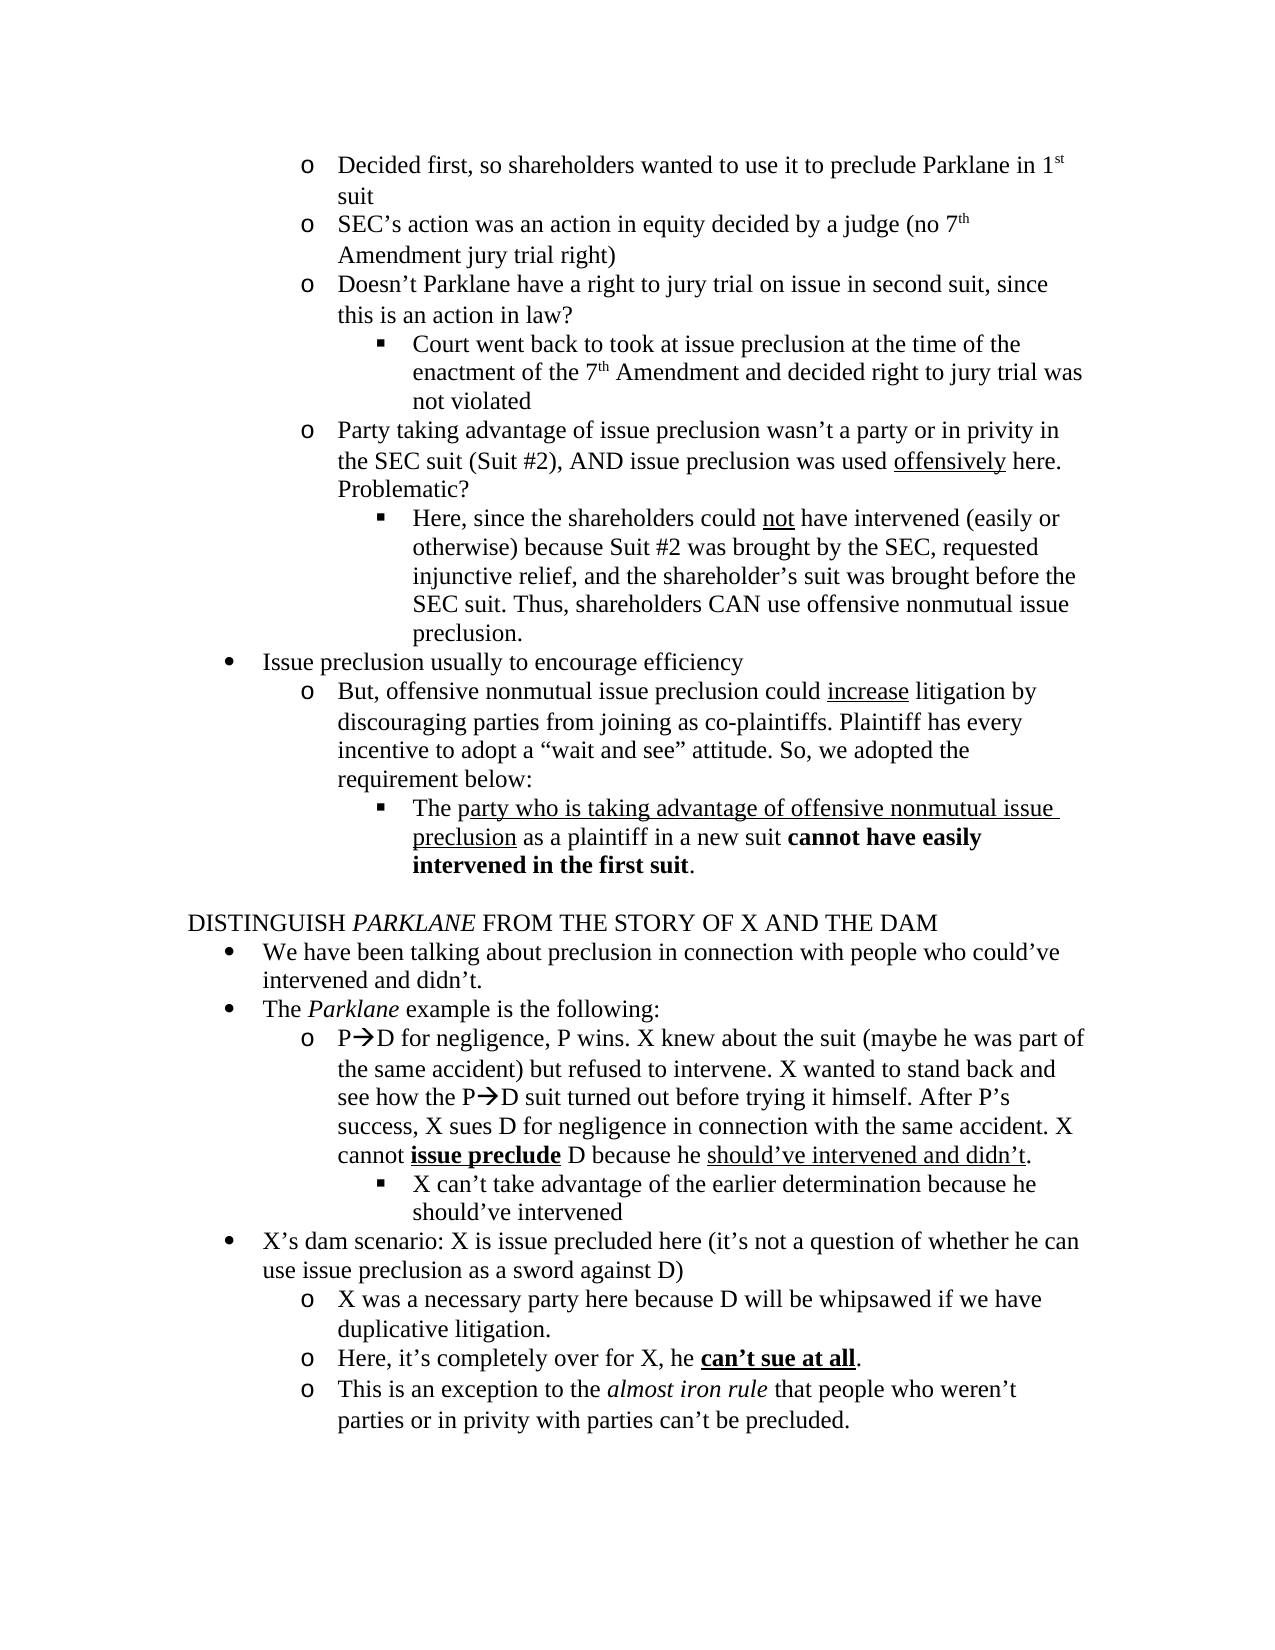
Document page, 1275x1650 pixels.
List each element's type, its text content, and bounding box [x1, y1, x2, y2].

list The Parklane example is the following: [225, 994, 1087, 1023]
list X’s dam scenario: X is issue precluded here (it’s not a question of whether he can use issue preclusion as a sword against D) [225, 1226, 1087, 1284]
list X was a necessary party here because D will be whipsawed if we have duplicative litigation. [300, 1284, 1087, 1343]
list This is an exception to the almost iron rule that people who weren’t parties or in privity with parties can’t be precluded. [300, 1374, 1087, 1434]
list X can’t take advantage of the earlier determination because he should’ve intervened [375, 1169, 1087, 1226]
list Here, it’s completely over for X, he can’t sue at all. [300, 1343, 1087, 1374]
list PD for negligence, P wins. X knew about the suit (maybe he was part of the same accident) but refused to intervene. X wanted to stand back and see how the PD suit turned out before trying it himself. After P’s success, X sues D for negligence in connection with the same accident. X cannot issue preclude D because he should’ve intervened and didn’t. [300, 1023, 1087, 1169]
list Doesn’t Parklane have a right to jury trial on issue in second suit, since this is an action in law? [300, 269, 1087, 329]
list Party taking advantage of issue preclusion wasn’t a party or in privity in the SEC suit (Suit #2), AND issue preclusion was used offensively here. Problematic? [300, 415, 1087, 503]
list The party who is taking advantage of offensive nonmutual issue preclusion as a plaintiff in a new suit cannot have easily intervened in the first suit. [375, 793, 1087, 879]
list But, offensive nonmutual issue preclusion could increase litigation by discouraging parties from joining as co-plaintiffs. Plaintiff has every incentive to adopt a “wait and see” attitude. So, we adopted the requirement below: [300, 676, 1087, 793]
text DISTINGUISH PARKLANE FROM THE STORY OF X AND THE DAM [187, 908, 1087, 937]
list Here, since the shareholders could not have intervened (easily or otherwise) because Suit #2 was brought by the SEC, requested injunctive relief, and the shareholder’s suit was brought before the SEC suit. Thus, shareholders CAN use offensive nonmutual issue preclusion. [375, 503, 1087, 647]
list Issue preclusion usually to encourage efficiency [225, 647, 1087, 676]
list SEC’s action was an action in equity decided by a judge (no 7th Amendment jury trial right) [300, 209, 1087, 269]
list We have been talking about preclusion in connection with people who could’ve intervened and didn’t. [225, 937, 1087, 994]
list Decided first, so shareholders wanted to use it to preclude Parklane in 1st suit [300, 150, 1087, 209]
list Court went back to took at issue preclusion at the time of the enactment of the 7th Amendment and decided right to jury trial was not violated [375, 329, 1087, 415]
